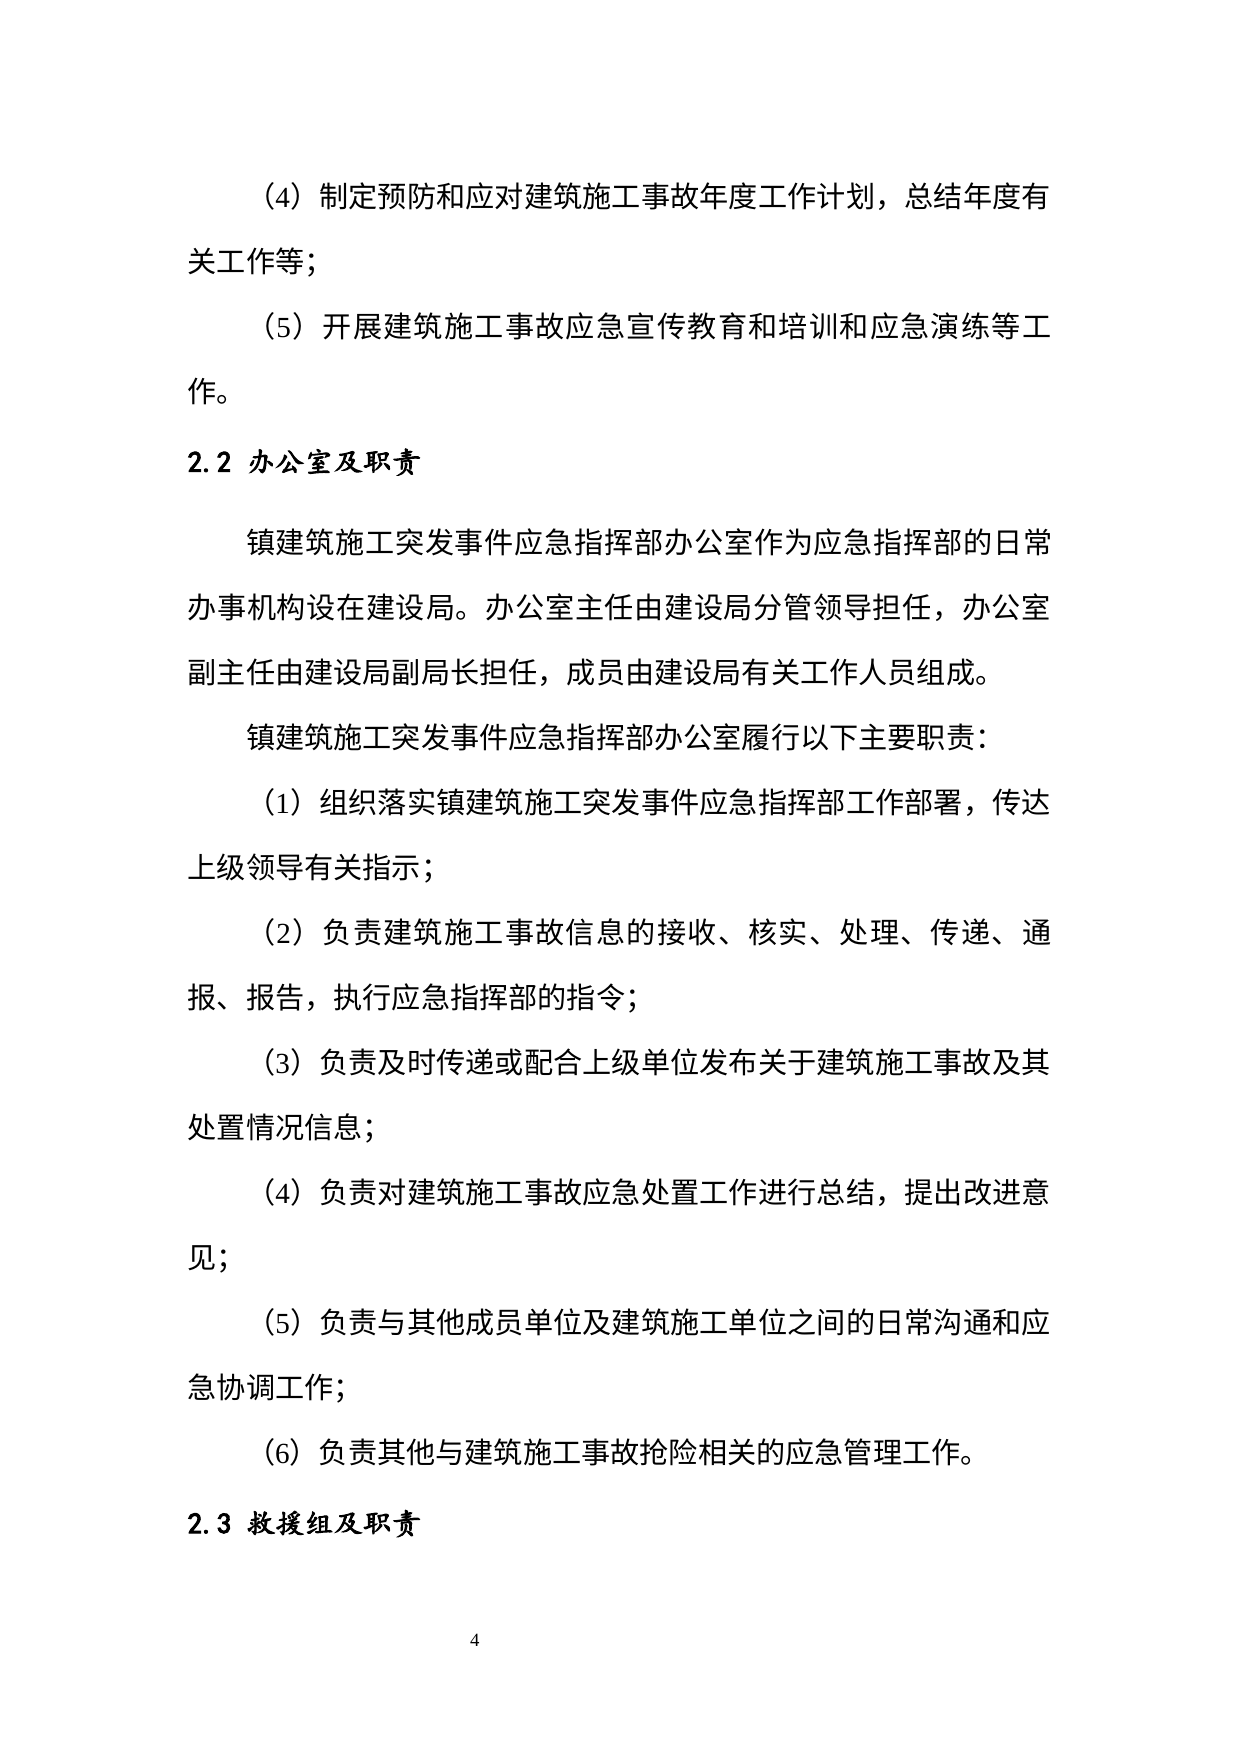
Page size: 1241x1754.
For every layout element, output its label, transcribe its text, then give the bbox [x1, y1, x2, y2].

text （3）负责及时传递或配合上级单位发布关于建筑施工事故及其处置情况信息； [187, 1028, 1053, 1158]
text 镇建筑施工突发事件应急指挥部办公室履行以下主要职责： [187, 703, 1053, 768]
text （1）组织落实镇建筑施工突发事件应急指挥部工作部署，传达上级领导有关指示； [187, 768, 1053, 898]
text （2）负责建筑施工事故信息的接收、核实、处理、传递、通报、报告，执行应急指挥部的指令； [187, 898, 1053, 1028]
text （6）负责其他与建筑施工事故抢险相关的应急管理工作。 [187, 1418, 1053, 1483]
text 2.2 办公室及职责 [187, 427, 1053, 492]
text （5）开展建筑施工事故应急宣传教育和培训和应急演练等工作。 [187, 292, 1053, 422]
text 镇建筑施工突发事件应急指挥部办公室作为应急指挥部的日常办事机构设在建设局。办公室主任由建设局分管领导担任，办公室副主任由建设局副局长担任，成员由建设局有关工作人员组成。 [187, 508, 1053, 703]
text （4）制定预防和应对建筑施工事故年度工作计划，总结年度有关工作等； [187, 162, 1053, 292]
text （5）负责与其他成员单位及建筑施工单位之间的日常沟通和应急协调工作； [187, 1288, 1053, 1418]
text 2.3 救援组及职责 [187, 1489, 1053, 1554]
text （4）负责对建筑施工事故应急处置工作进行总结，提出改进意见； [187, 1158, 1053, 1288]
